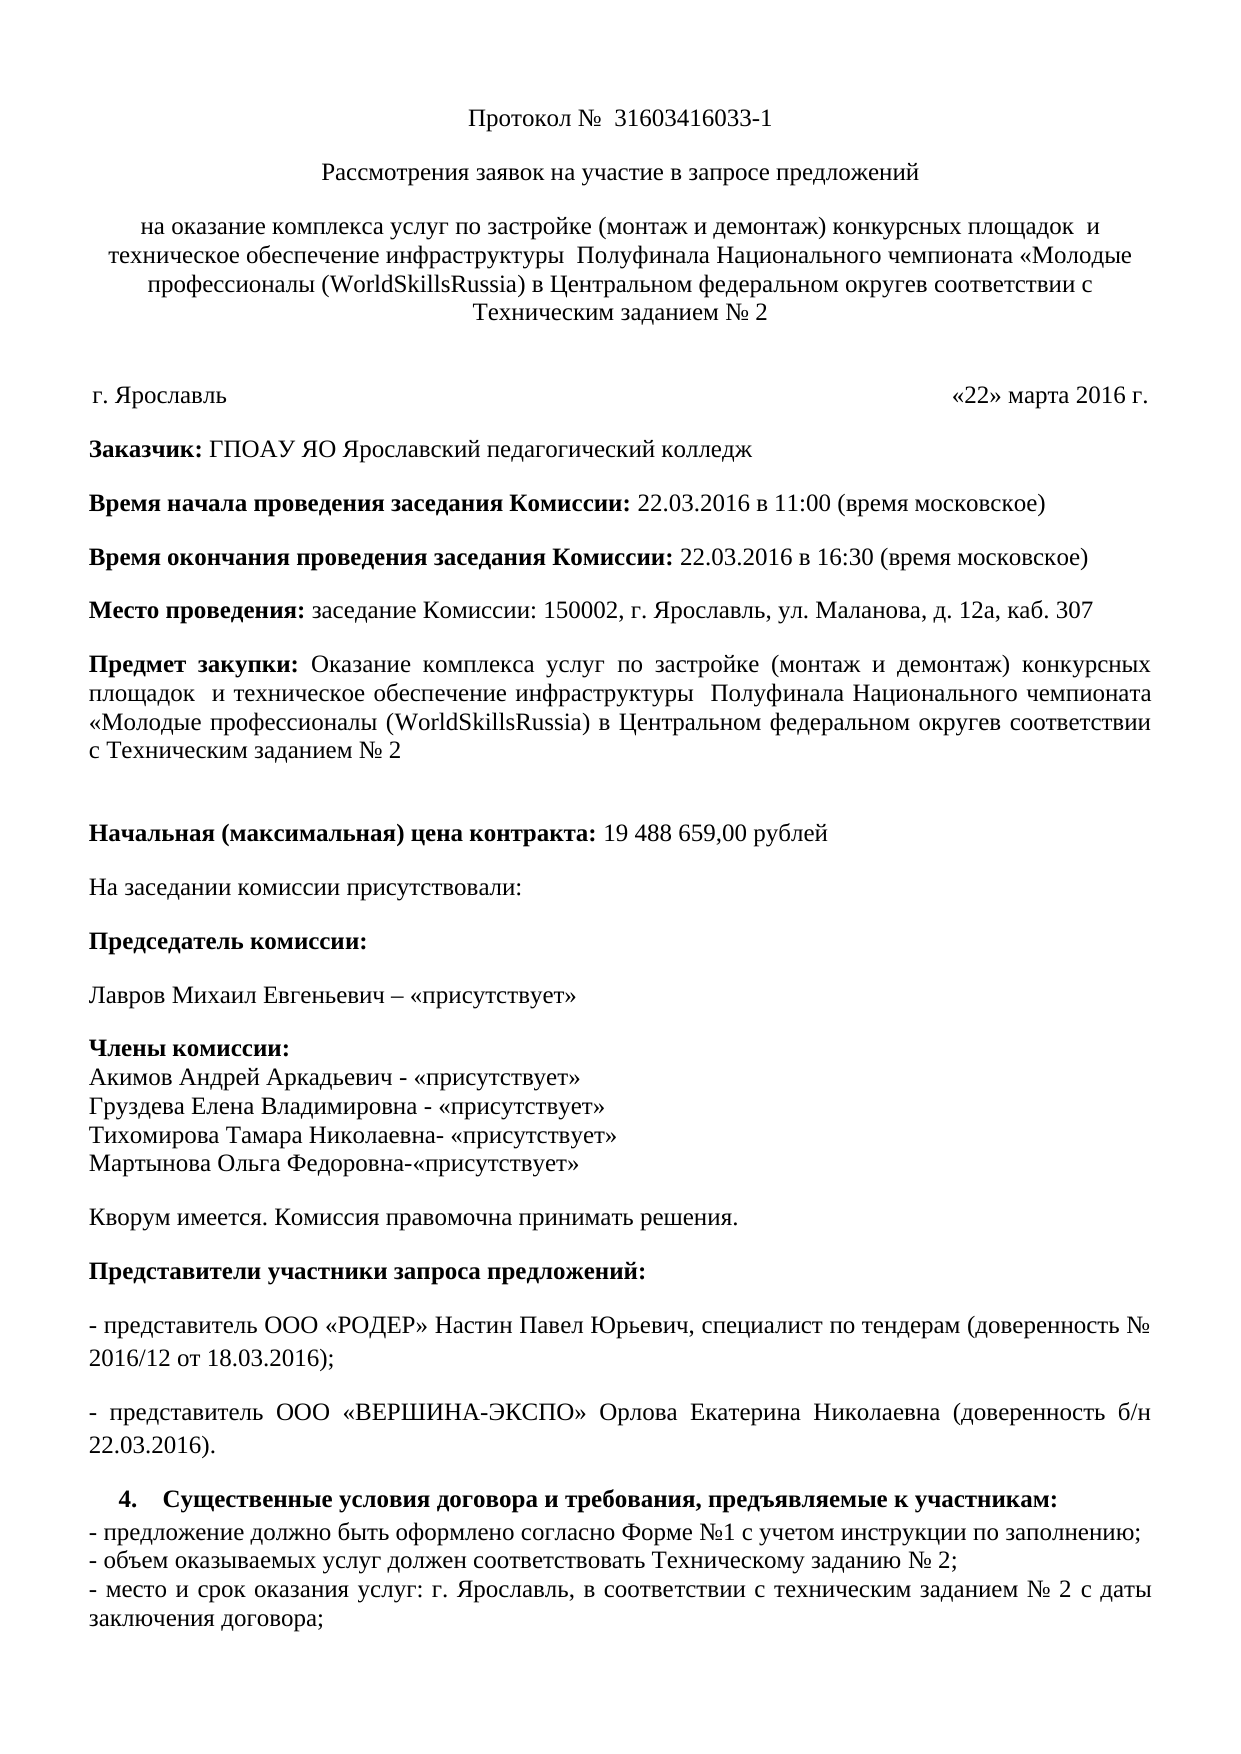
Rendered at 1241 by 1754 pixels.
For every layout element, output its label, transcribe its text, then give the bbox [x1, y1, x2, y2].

text Председатель комиссии: [89, 926, 1152, 954]
text Место проведения: заседание Комиссии: 150002, г. Ярославль, ул. Маланова, д. 12а, каб. 307 [89, 595, 1152, 624]
list - место и срок оказания услуг: г. Ярославль, в соответствии с техническим заданием № 2 с даты заключения договора; [89, 1574, 1152, 1632]
text Лавров Михаил Евгеньевич – «присутствует» [89, 980, 1152, 1008]
text На заседании комиссии присутствовали: [89, 872, 1152, 901]
text на оказание комплекса услуг по застройке (монтаж и демонтаж) конкурсных площадок и техническое обеспечение инфраструктуры Полуфинала Национального чемпионата «Молодые профессионалы (WorldSkillsRussia) в Центральном федеральном округев соответствии с Техническим заданием № 2 [89, 211, 1152, 326]
text Члены комиссии: [89, 1033, 1152, 1062]
text Время начала проведения заседания Комиссии: 22.03.2016 в 11:00 (время московское) [89, 488, 1152, 516]
text Кворум имеется. Комиссия правомочна принимать решения. [89, 1202, 1152, 1231]
text Рассмотрения заявок на участие в запросе предложений [89, 157, 1152, 186]
text г. Ярославль «22» марта 2016 г. [89, 380, 1152, 409]
list - предложение должно быть оформлено согласно Форме №1 с учетом инструкции по заполнению; [89, 1517, 1152, 1546]
text Предмет закупки: Оказание комплекса услуг по застройке (монтаж и демонтаж) конкурсных площадок и техническое обеспечение инфраструктуры Полуфинала Национального чемпионата «Молодые профессионалы (WorldSkillsRussia) в Центральном федеральном округев соответствии с Техническим заданием № 2 [89, 649, 1152, 764]
text - представитель ООО «РОДЕР» Настин Павел Юрьевич, специалист по тендерам (доверенность № 2016/12 от 18.03.2016); [89, 1310, 1152, 1372]
list Существенные условия договора и требования, предъявляемые к участникам: [118, 1484, 1152, 1513]
text Представители участники запроса предложений: [89, 1256, 1152, 1285]
text Заказчик: ГПОАУ ЯО Ярославский педагогический колледж [89, 434, 1152, 463]
text Акимов Андрей Аркадьевич - «присутствует» [89, 1062, 1152, 1091]
text Груздева Елена Владимировна - «присутствует» [89, 1091, 1152, 1120]
text Начальная (максимальная) цена контракта: 19 488 659,00 рублей [89, 818, 1152, 847]
text Время окончания проведения заседания Комиссии: 22.03.2016 в 16:30 (время московское) [89, 542, 1152, 570]
text Тихомирова Тамара Николаевна- «присутствует» [89, 1120, 1152, 1148]
text Мартынова Ольга Федоровна-«присутствует» [89, 1148, 1152, 1177]
text - представитель ООО «ВЕРШИНА-ЭКСПО» Орлова Екатерина Николаевна (доверенность б/н 22.03.2016). [89, 1397, 1152, 1459]
text Протокол № 31603416033-1 [89, 103, 1152, 132]
list - объем оказываемых услуг должен соответствовать Техническому заданию № 2; [89, 1546, 1152, 1574]
